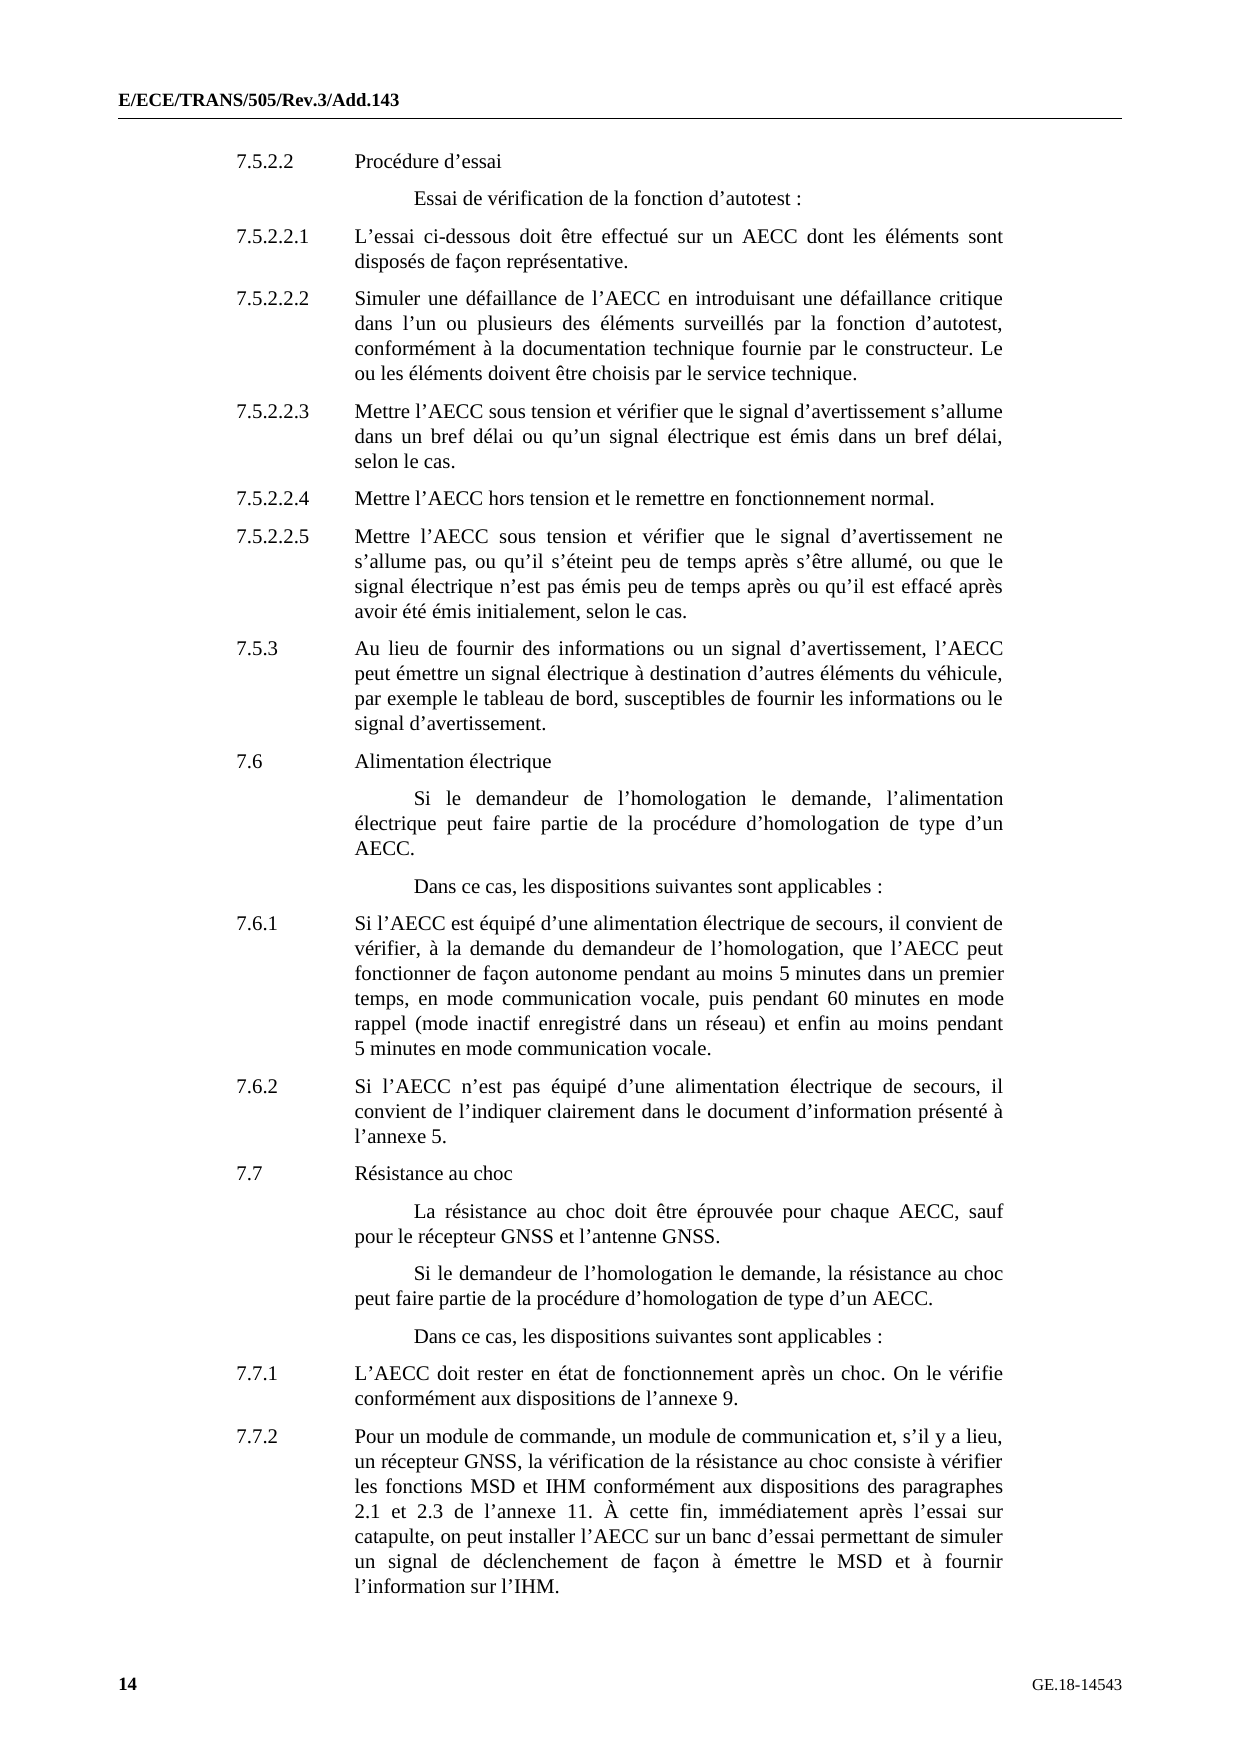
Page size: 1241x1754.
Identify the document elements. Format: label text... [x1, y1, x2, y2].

text Dans ce cas, les dispositions suivantes sont applicables : [354, 1323, 1004, 1348]
text 7.5.2.2.5 Mettre l’AECC sous tension et vérifier que le signal d’avertissement ne s’allume pas, ou qu’il s’éteint peu de temps après s’être allumé, ou que le signal électrique n’est pas émis peu de temps après ou qu’il est effacé après avoir été émis initialement, selon le cas. [236, 523, 1004, 623]
text 7.7.1 L’AECC doit rester en état de fonctionnement après un choc. On le vérifie conformément aux dispositions de l’annexe 9. [236, 1360, 1004, 1410]
text La résistance au choc doit être éprouvée pour chaque AECC, sauf pour le récepteur GNSS et l’antenne GNSS. [354, 1198, 1004, 1248]
text Dans ce cas, les dispositions suivantes sont applicables : [354, 873, 1004, 898]
text 7.5.2.2 Procédure d’essai [236, 148, 1004, 173]
text 7.5.2.2.1 L’essai ci-dessous doit être effectué sur un AECC dont les éléments sont disposés de façon représentative. [236, 223, 1004, 273]
text 7.5.2.2.3 Mettre l’AECC sous tension et vérifier que le signal d’avertissement s’allume dans un bref délai ou qu’un signal électrique est émis dans un bref délai, selon le cas. [236, 398, 1004, 473]
text 7.6.1 Si l’AECC est équipé d’une alimentation électrique de secours, il convient de vérifier, à la demande du demandeur de l’homologation, que l’AECC peut fonctionner de façon autonome pendant au moins 5 minutes dans un premier temps, en mode communication vocale, puis pendant 60 minutes en mode rappel (mode inactif enregistré dans un réseau) et enfin au moins pendant 5 minutes en mode communication vocale. [236, 910, 1004, 1060]
text 7.6.2 Si l’AECC n’est pas équipé d’une alimentation électrique de secours, il convient de l’indiquer clairement dans le document d’information présenté à l’annexe 5. [236, 1073, 1004, 1148]
text Si le demandeur de l’homologation le demande, l’alimentation électrique peut faire partie de la procédure d’homologation de type d’un AECC. [354, 785, 1004, 860]
text 7.5.3 Au lieu de fournir des informations ou un signal d’avertissement, l’AECC peut émettre un signal électrique à destination d’autres éléments du véhicule, par exemple le tableau de bord, susceptibles de fournir les informations ou le signal d’avertissement. [236, 635, 1004, 735]
text 7.5.2.2.2 Simuler une défaillance de l’AECC en introduisant une défaillance critique dans l’un ou plusieurs des éléments surveillés par la fonction d’autotest, conformément à la documentation technique fournie par le constructeur. Le ou les éléments doivent être choisis par le service technique. [236, 285, 1004, 385]
text 7.7 Résistance au choc [236, 1160, 1004, 1185]
text 7.5.2.2.4 Mettre l’AECC hors tension et le remettre en fonctionnement normal. [236, 485, 1004, 510]
text Essai de vérification de la fonction d’autotest : [354, 185, 1004, 210]
text 7.6 Alimentation électrique [236, 748, 1004, 773]
text 7.7.2 Pour un module de commande, un module de communication et, s’il y a lieu, un récepteur GNSS, la vérification de la résistance au choc consiste à vérifier les fonctions MSD et IHM conformément aux dispositions des paragraphes 2.1 et 2.3 de l’annexe 11. À cette fin, immédiatement après l’essai sur catapulte, on peut installer l’AECC sur un banc d’essai permettant de simuler un signal de déclenchement de façon à émettre le MSD et à fournir l’information sur l’IHM. [236, 1423, 1004, 1598]
text Si le demandeur de l’homologation le demande, la résistance au choc peut faire partie de la procédure d’homologation de type d’un AECC. [354, 1260, 1004, 1310]
